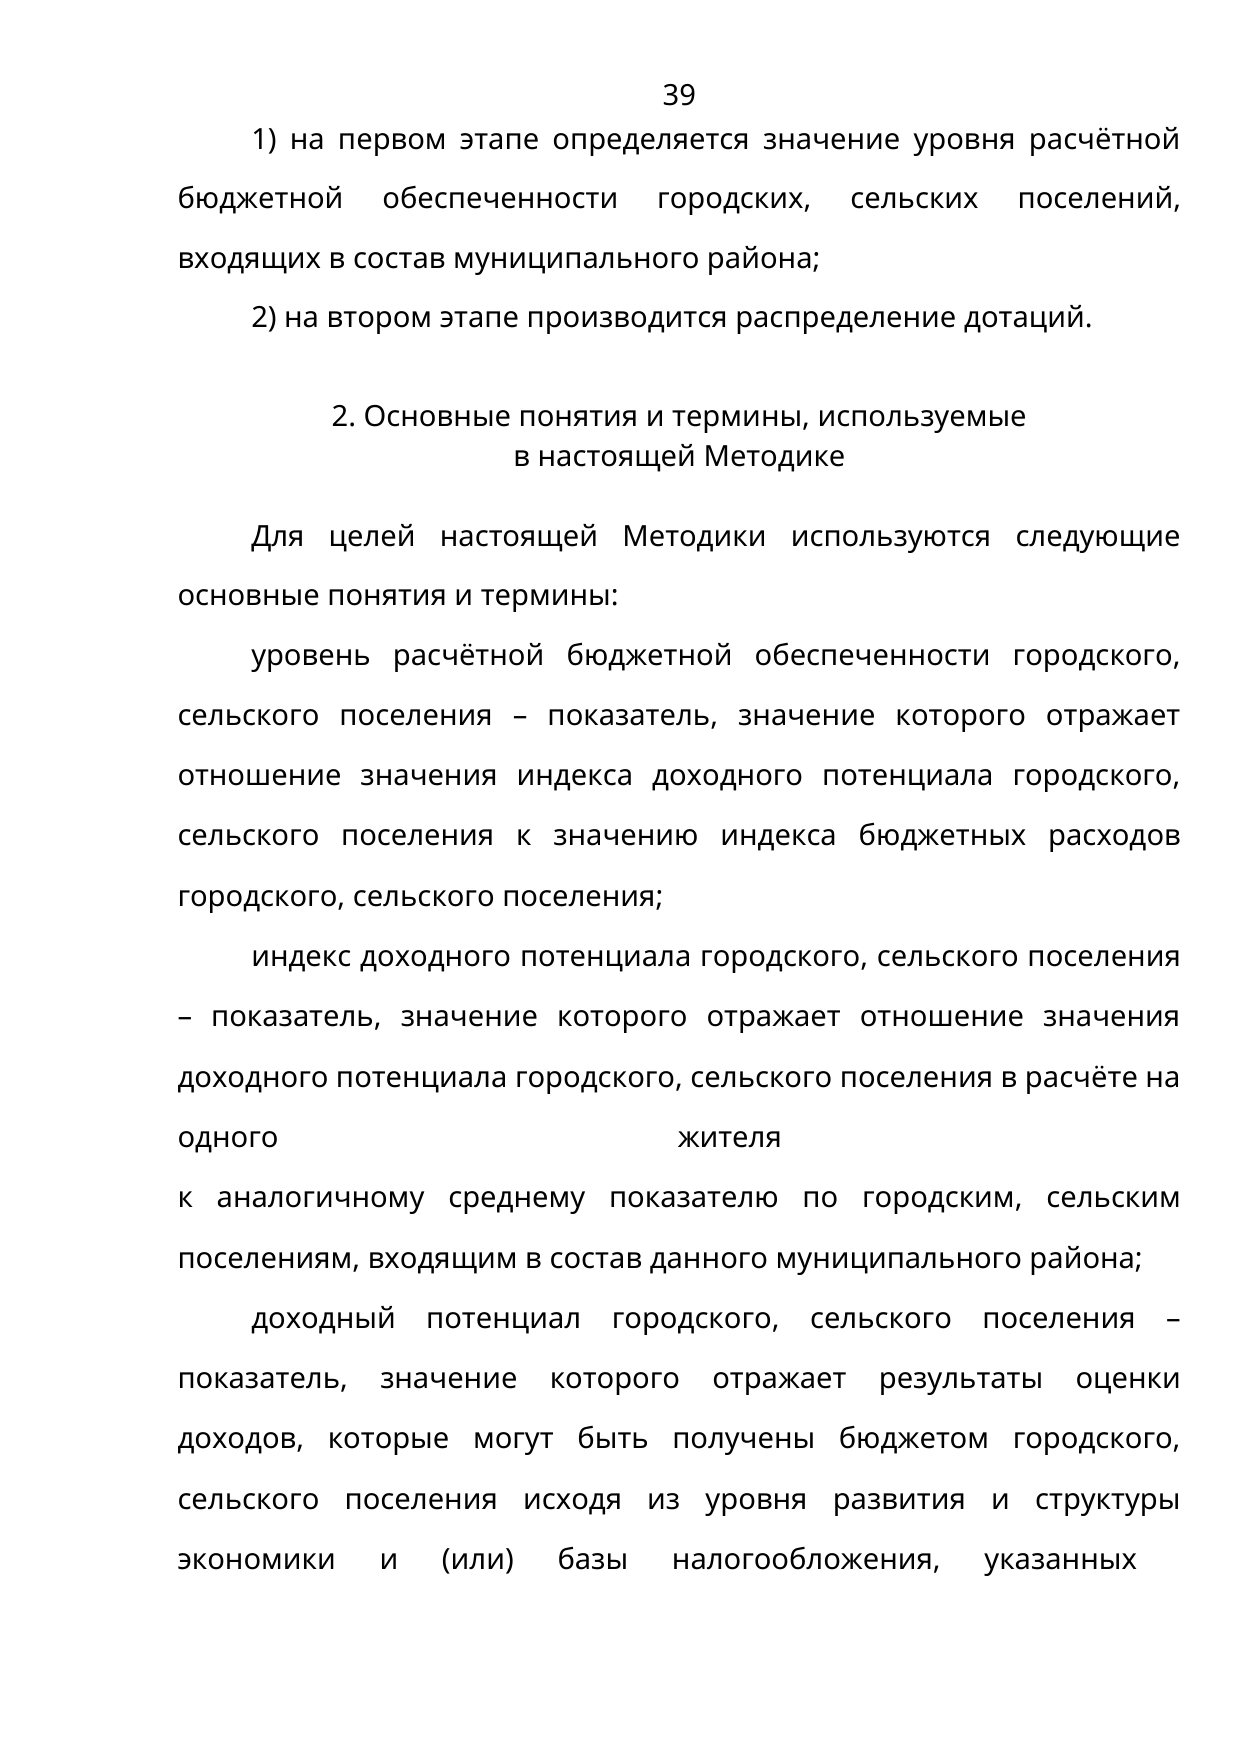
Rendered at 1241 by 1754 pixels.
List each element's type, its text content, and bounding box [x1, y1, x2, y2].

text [177, 1297, 1181, 1578]
text 1) на первом этапе определяется значение уровня расчётной бюджетной обеспеченности городских, сельских поселений, входящих в состав муниципального района; [177, 118, 1181, 277]
text 2. Основные понятия и термины, используемые [177, 396, 1181, 435]
text в настоящей Методике [177, 435, 1181, 475]
text индекс доходного потенциала городского, сельского поселения – показатель, значение которого отражает отношение значения доходного потенциала городского, сельского поселения в расчёте на одного жителя к аналогичному среднему показателю по городским, сельским поселениям, входящим в состав данного муниципального района; [177, 935, 1181, 1277]
text уровень расчётной бюджетной обеспеченности городского, сельского поселения – показатель, значение которого отражает отношение значения индекса доходного потенциала городского, сельского поселения к значению индекса бюджетных расходов городского, сельского поселения; [177, 634, 1181, 915]
text Для целей настоящей Методики используются следующие основные понятия и термины: [177, 515, 1181, 614]
text 2) на втором этапе производится распределение дотаций. [177, 297, 1181, 336]
